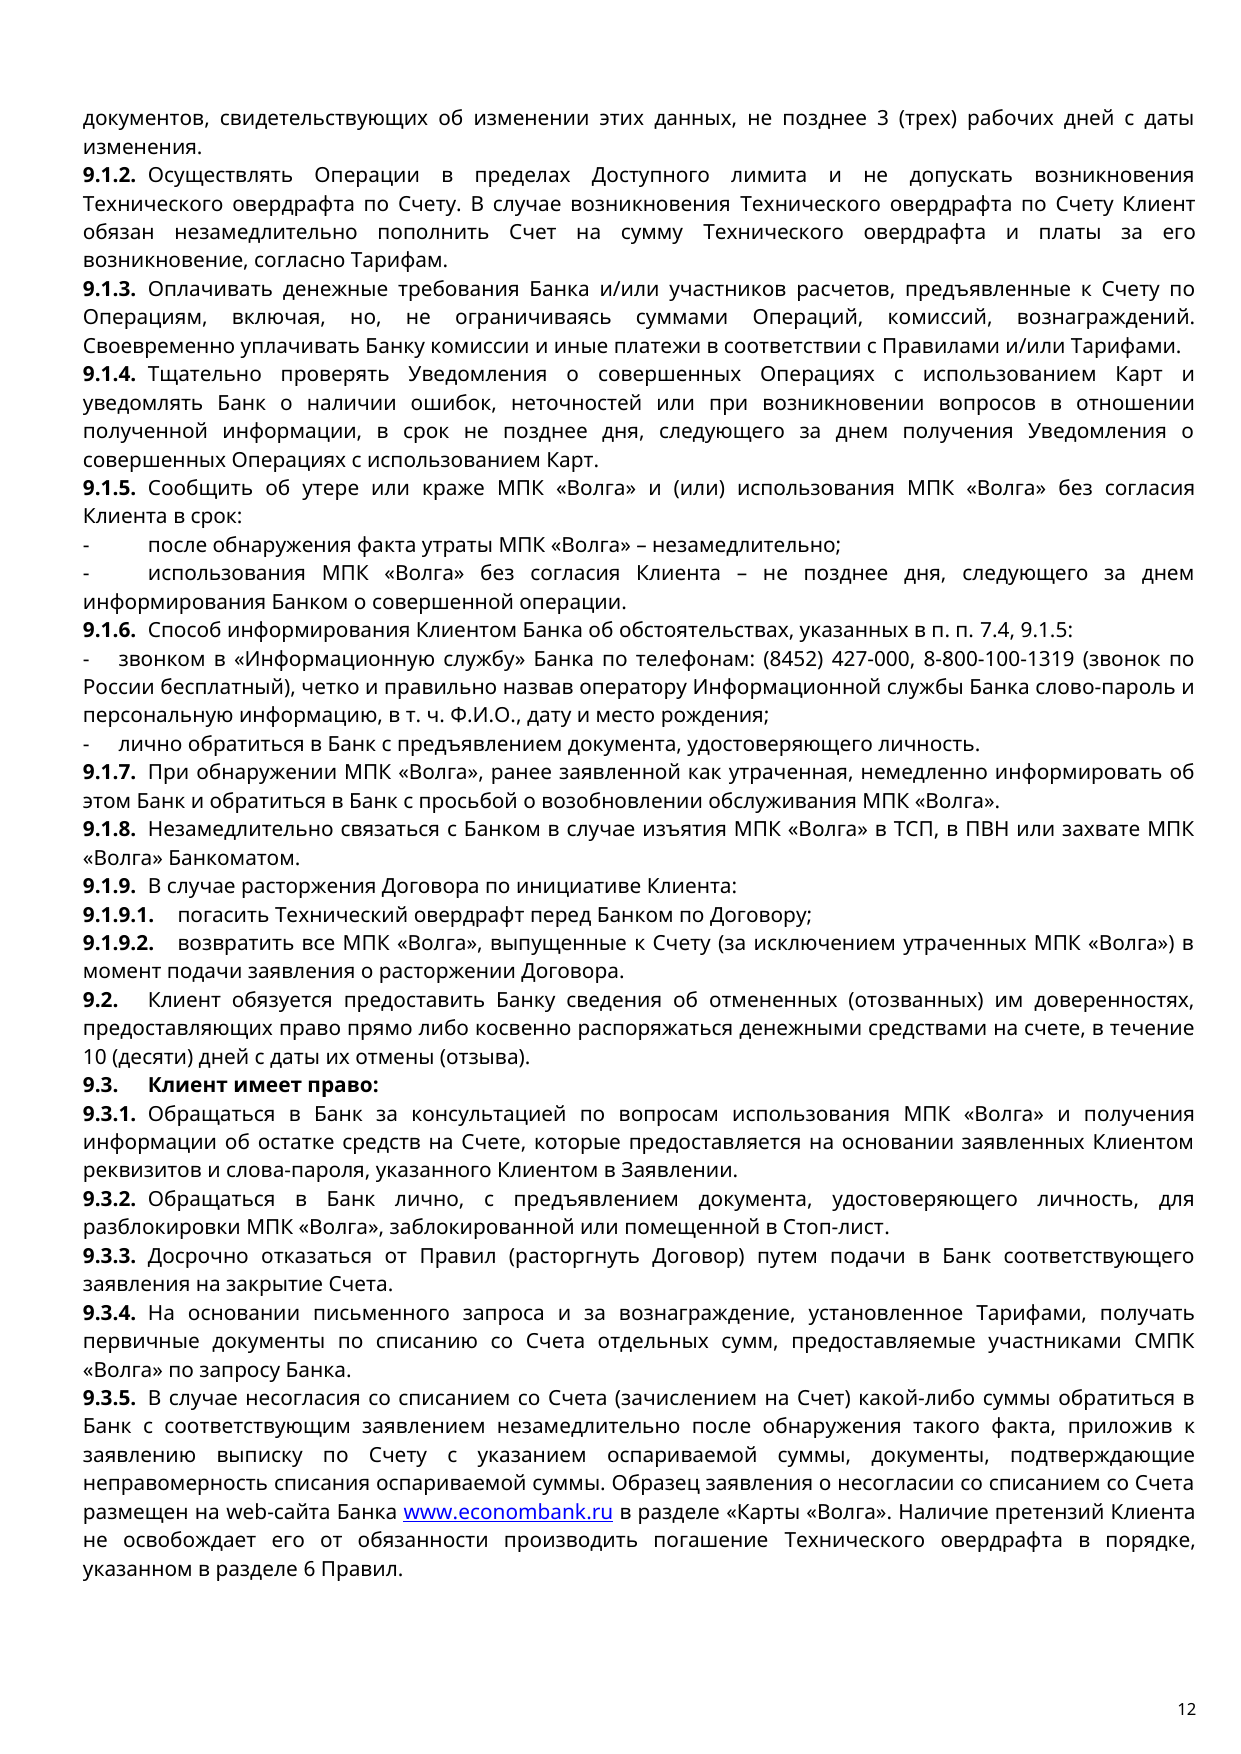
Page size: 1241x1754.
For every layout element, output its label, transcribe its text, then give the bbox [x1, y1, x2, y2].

list Оплачивать денежные требования Банка и/или участников расчетов, предъявленные к Счету по Операциям, включая, но, не ограничиваясь суммами Операций, комиссий, вознаграждений. Своевременно уплачивать Банку комиссии и иные платежи в соответствии с Правилами и/или Тарифами. [83, 274, 1196, 359]
list Обращаться в Банк лично, с предъявлением документа, удостоверяющего личность, для разблокировки МПК «Волга», заблокированной или помещенной в Стоп-лист. [83, 1184, 1196, 1241]
list погасить Технический овердрафт перед Банком по Договору; [83, 900, 1196, 928]
list На основании письменного запроса и за вознаграждение, установленное Тарифами, получать первичные документы по списанию со Счета отдельных сумм, предоставляемые участниками СМПК «Волга» по запросу Банка. [83, 1298, 1196, 1383]
list Досрочно отказаться от Правил (расторгнуть Договор) путем подачи в Банк соответствующего заявления на закрытие Счета. [83, 1241, 1196, 1298]
list Способ информирования Клиентом Банка об обстоятельствах, указанных в п. п. 7.4, 9.1.5: [83, 615, 1196, 644]
list В случае несогласия со списанием со Счета (зачислением на Счет) какой-либо суммы обратиться в Банк с соответствующим заявлением незамедлительно после обнаружения такого факта, приложив к заявлению выписку по Счету с указанием оспариваемой суммы, документы, подтверждающие неправомерность списания оспариваемой суммы. Образец заявления о несогласии со списанием со Счета размещен на web-сайта Банка www.econombank.ru в разделе «Карты «Волга». Наличие претензий Клиента не освобождает его от обязанности производить погашение Технического овердрафта в порядке, указанном в разделе 6 Правил. [83, 1383, 1196, 1582]
list При обнаружении МПК «Волга», ранее заявленной как утраченная, немедленно информировать об этом Банк и обратиться в Банк с просьбой о возобновлении обслуживания МПК «Волга». [83, 757, 1196, 814]
list Тщательно проверять Уведомления о совершенных Операциях с использованием Карт и уведомлять Банк о наличии ошибок, неточностей или при возникновении вопросов в отношении полученной информации, в срок не позднее дня, следующего за днем получения Уведомления о совершенных Операциях с использованием Карт. [83, 359, 1196, 473]
list Незамедлительно связаться с Банком в случае изъятия МПК «Волга» в ТСП, в ПВН или захвате МПК «Волга» Банкоматом. [83, 814, 1196, 871]
list Осуществлять Операции в пределах Доступного лимита и не допускать возникновения Технического овердрафта по Счету. В случае возникновения Технического овердрафта по Счету Клиент обязан незамедлительно пополнить Счет на сумму Технического овердрафта и платы за его возникновение, согласно Тарифам. [83, 160, 1196, 274]
list лично обратиться в Банк с предъявлением документа, удостоверяющего личность. [83, 729, 1196, 757]
list Клиент имеет право: [83, 1070, 1196, 1099]
list Клиент обязуется предоставить Банку сведения об отмененных (отозванных) им доверенностях, предоставляющих право прямо либо косвенно распоряжаться денежными средствами на счете, в течение 10 (десяти) дней с даты их отмены (отзыва). [83, 985, 1196, 1070]
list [83, 103, 1196, 160]
list после обнаружения факта утраты МПК «Волга» – незамедлительно; [83, 530, 1196, 558]
list звонком в «Информационную службу» Банка по телефонам: (8452) 427-000, 8-800-100-1319 (звонок по России бесплатный), четко и правильно назвав оператору Информационной службы Банка слово-пароль и персональную информацию, в т. ч. Ф.И.О., дату и место рождения; [83, 644, 1196, 729]
list Обращаться в Банк за консультацией по вопросам использования МПК «Волга» и получения информации об остатке средств на Счете, которые предоставляется на основании заявленных Клиентом реквизитов и слова-пароля, указанного Клиентом в Заявлении. [83, 1099, 1196, 1184]
list использования МПК «Волга» без согласия Клиента – не позднее дня, следующего за днем информирования Банком о совершенной операции. [83, 558, 1196, 615]
list В случае расторжения Договора по инициативе Клиента: [83, 871, 1196, 900]
list возвратить все МПК «Волга», выпущенные к Счету (за исключением утраченных МПК «Волга») в момент подачи заявления о расторжении Договора. [83, 928, 1196, 985]
list Сообщить об утере или краже МПК «Волга» и (или) использования МПК «Волга» без согласия Клиента в срок: [83, 473, 1196, 530]
